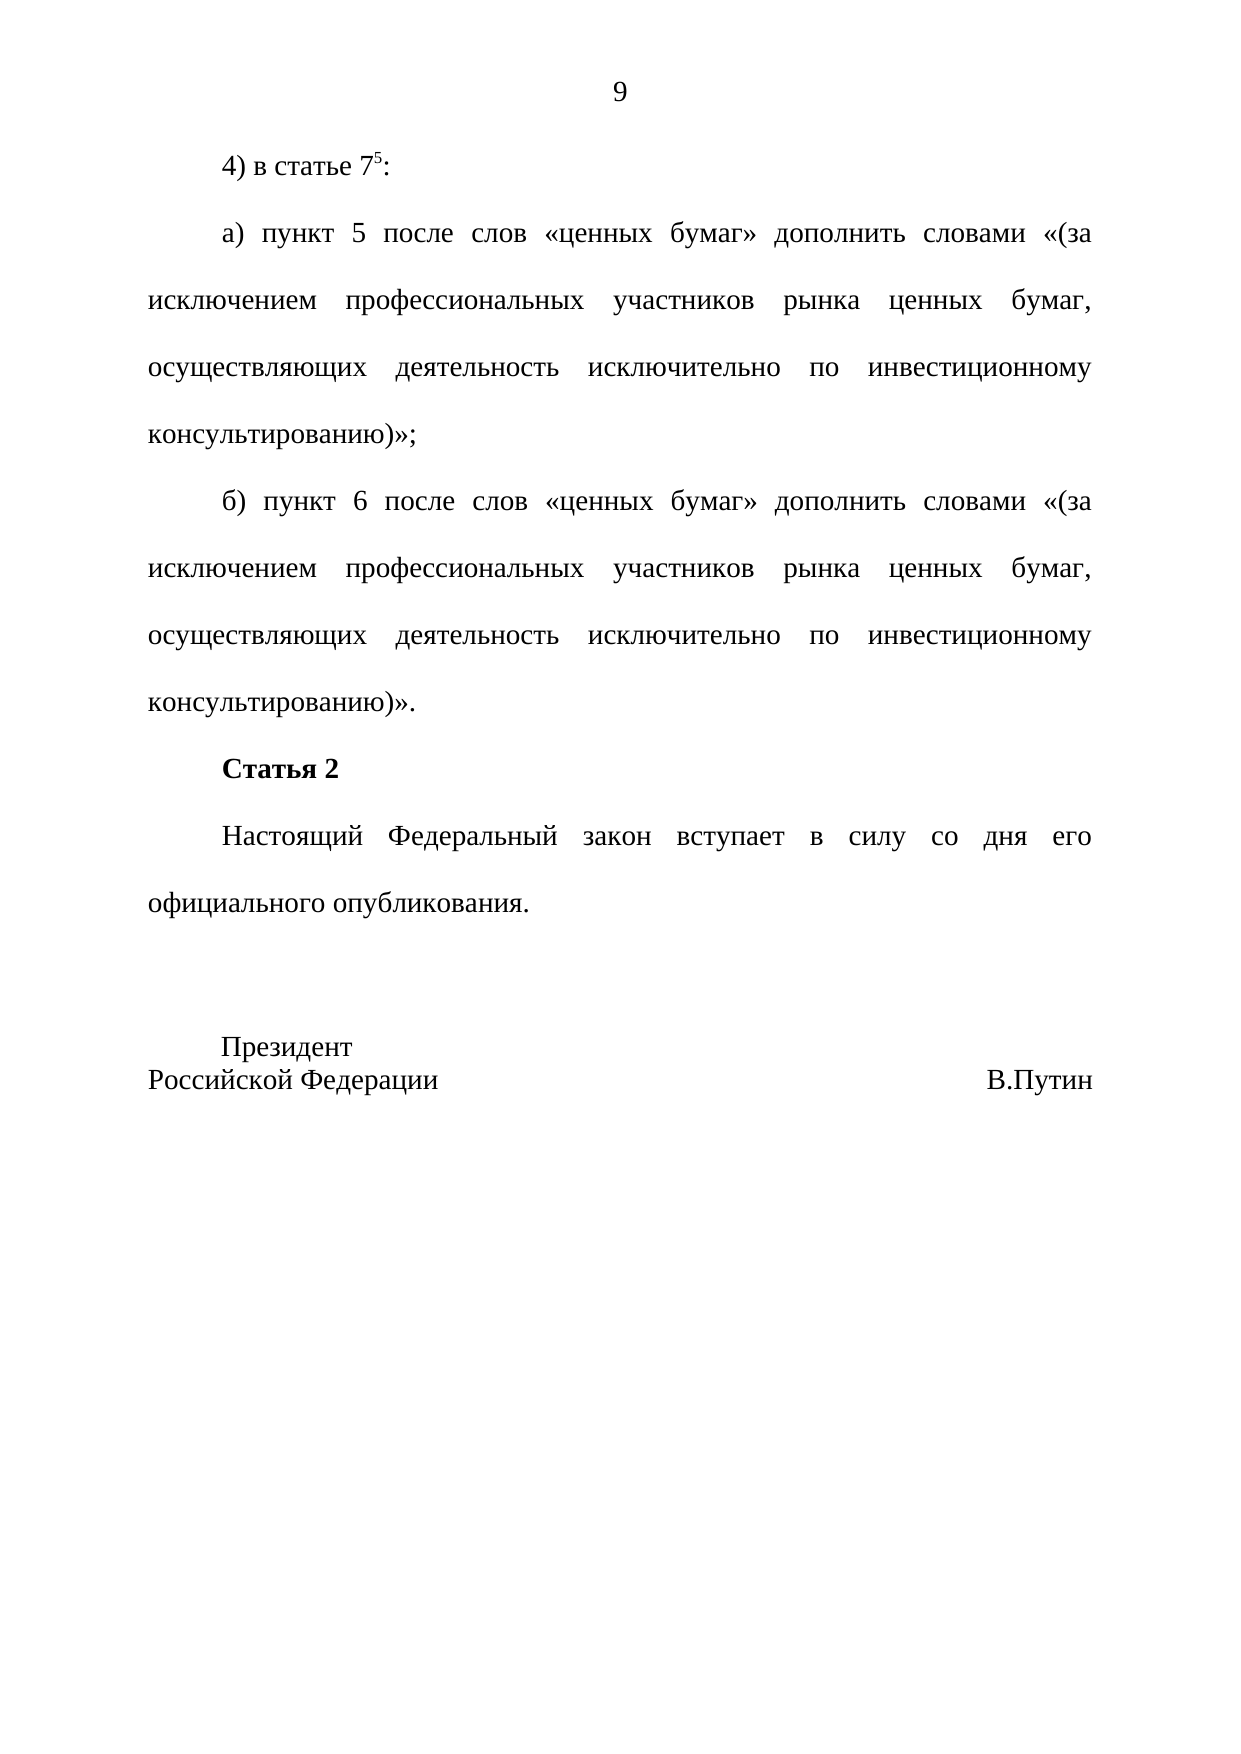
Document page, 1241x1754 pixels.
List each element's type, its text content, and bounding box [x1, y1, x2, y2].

table_header Президент Российской Федерации [136, 1029, 487, 1096]
text Настоящий Федеральный закон вступает в силу со дня его официального опубликования. [148, 818, 1092, 919]
table_header В.Путин [488, 1029, 1104, 1096]
text Статья 2 [148, 751, 1092, 785]
text б) пункт 6 после слов «ценных бумаг» дополнить словами «(за исключением профессиональных участников рынка ценных бумаг, осуществляющих деятельность исключительно по инвестиционному консультированию)». [148, 483, 1092, 718]
text а) пункт 5 после слов «ценных бумаг» дополнить словами «(за исключением профессиональных участников рынка ценных бумаг, осуществляющих деятельность исключительно по инвестиционному консультированию)»; [148, 215, 1092, 449]
text 4) в статье 75: [148, 148, 1092, 181]
